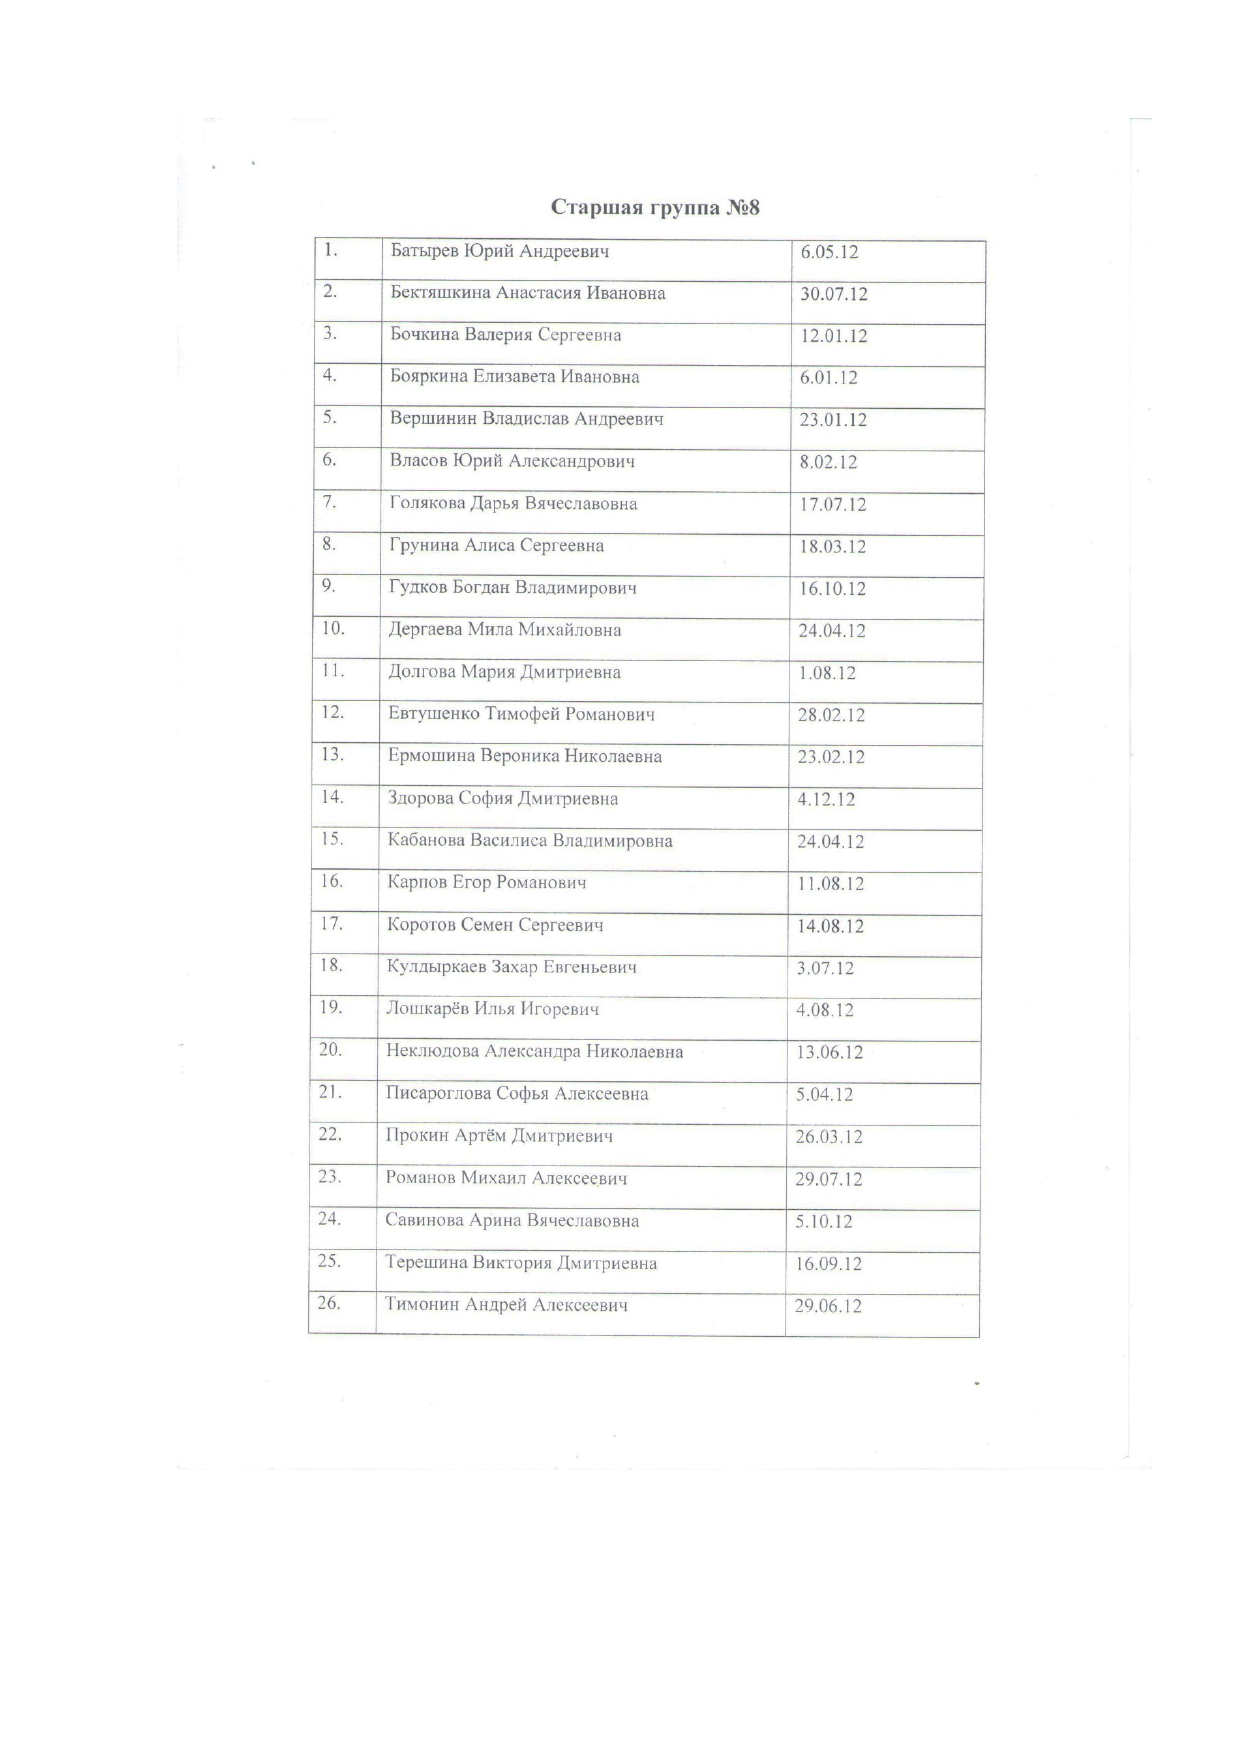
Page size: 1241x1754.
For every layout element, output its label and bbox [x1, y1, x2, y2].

picture [177, 118, 1152, 1470]
